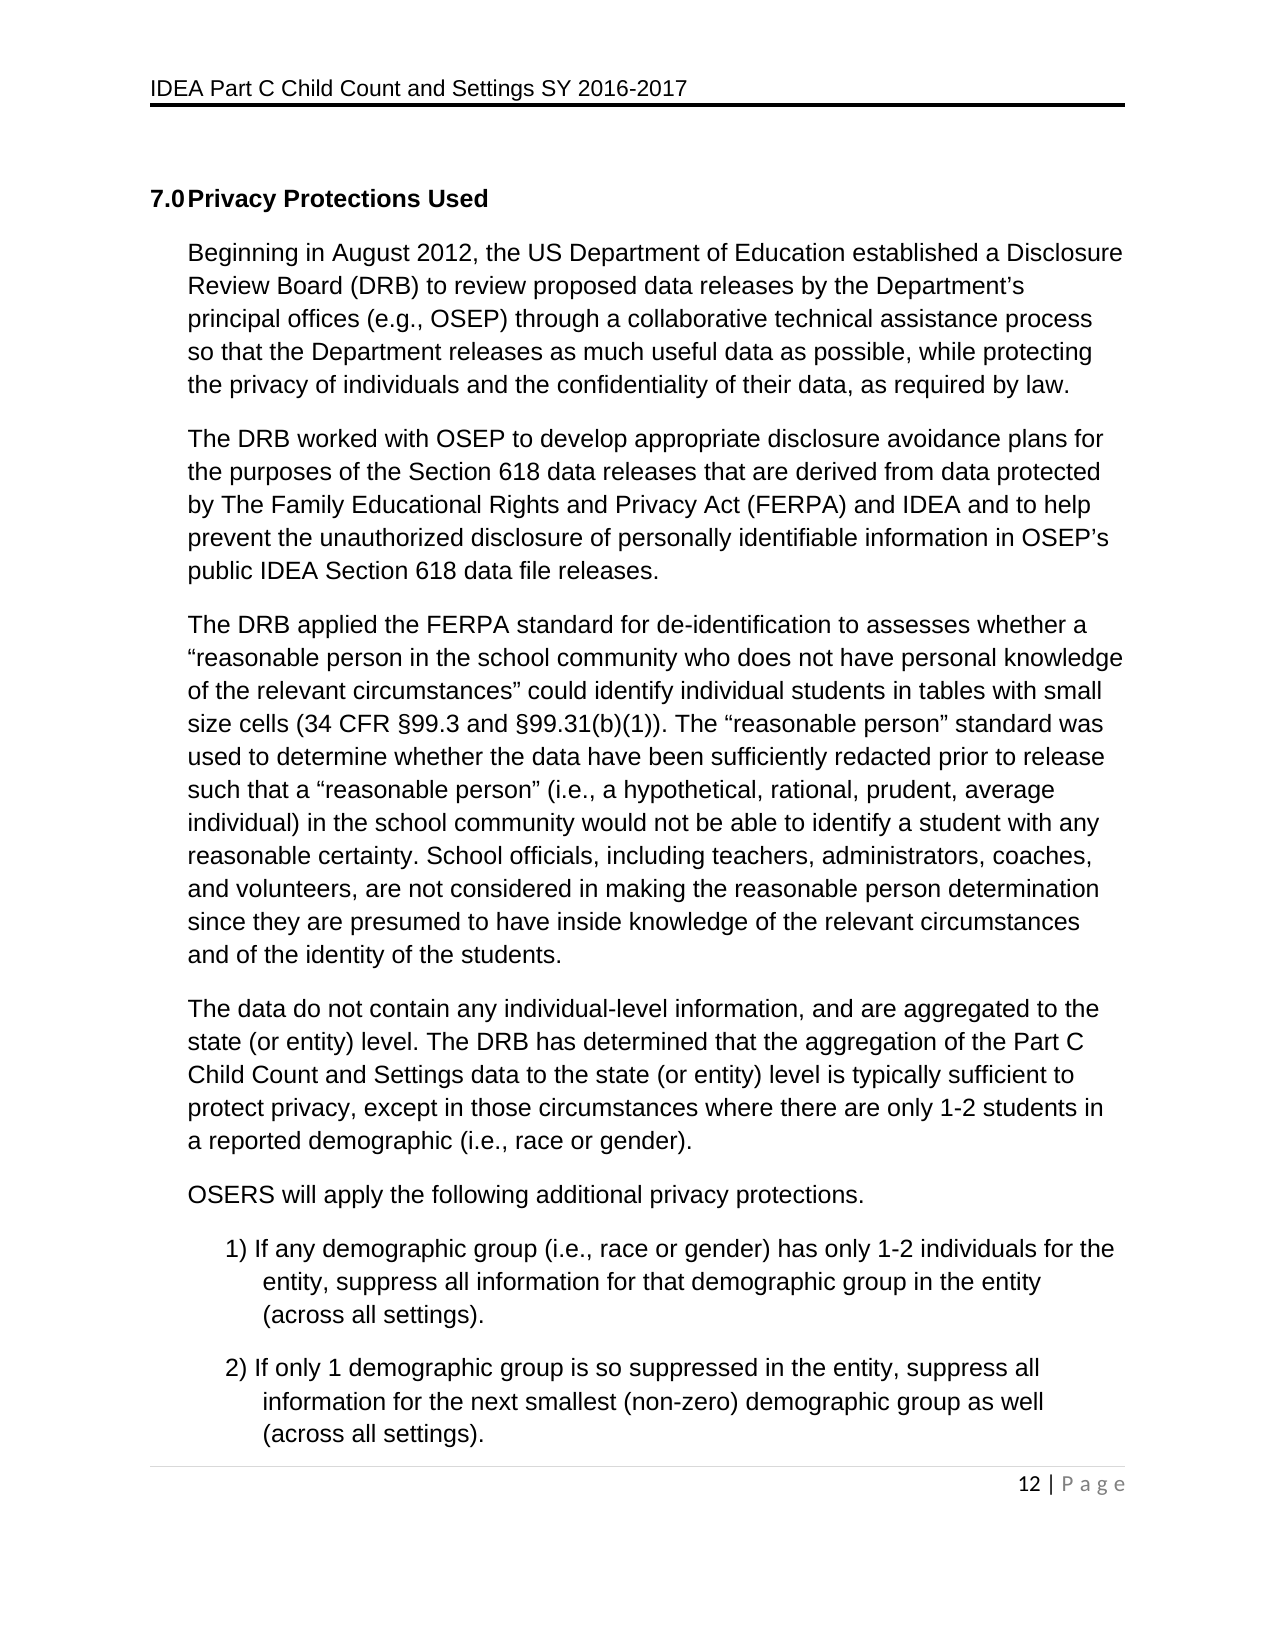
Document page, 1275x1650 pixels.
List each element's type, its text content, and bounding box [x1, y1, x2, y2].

text The data do not contain any individual-level information, and are aggregated to the state (or entity) level. The DRB has determined that the aggregation of the Part C Child Count and Settings data to the state (or entity) level is typically sufficient to protect privacy, except in those circumstances where there are only 1-2 students in a reported demographic (i.e., race or gender). [187, 994, 1125, 1154]
text 2) If only 1 demographic group is so suppressed in the entity, suppress all information for the next smallest (non-zero) demographic group as well (across all settings). [225, 1353, 1125, 1448]
text Beginning in August 2012, the US Department of Education established a Disclosure Review Board (DRB) to review proposed data releases by the Department’s principal offices (e.g., OSEP) through a collaborative technical assistance process so that the Department releases as much useful data as possible, while protecting the privacy of individuals and the confidentiality of their data, as required by law. [187, 238, 1125, 399]
text 1) If any demographic group (i.e., race or gender) has only 1-2 individuals for the entity, suppress all information for that demographic group in the entity (across all settings). [225, 1233, 1125, 1328]
text OSERS will apply the following additional privacy protections. [187, 1180, 1125, 1208]
subtitle Privacy Protections Used [150, 184, 1125, 213]
text The DRB applied the FERPA standard for de-identification to assesses whether a “reasonable person in the school community who does not have personal knowledge of the relevant circumstances” could identify individual students in tables with small size cells (34 CFR §99.3 and §99.31(b)(1)). The “reasonable person” standard was used to determine whether the data have been sufficiently redacted prior to release such that a “reasonable person” (i.e., a hypothetical, rational, prudent, average individual) in the school community would not be able to identify a student with any reasonable certainty. School officials, including teachers, administrators, coaches, and volunteers, are not considered in making the reasonable person determination since they are presumed to have inside knowledge of the relevant circumstances and of the identity of the students. [187, 610, 1125, 969]
text The DRB worked with OSEP to develop appropriate disclosure avoidance plans for the purposes of the Section 618 data releases that are derived from data protected by The Family Educational Rights and Privacy Act (FERPA) and IDEA and to help prevent the unauthorized disclosure of personally identifiable information in OSEP’s public IDEA Section 618 data file releases. [187, 424, 1125, 584]
